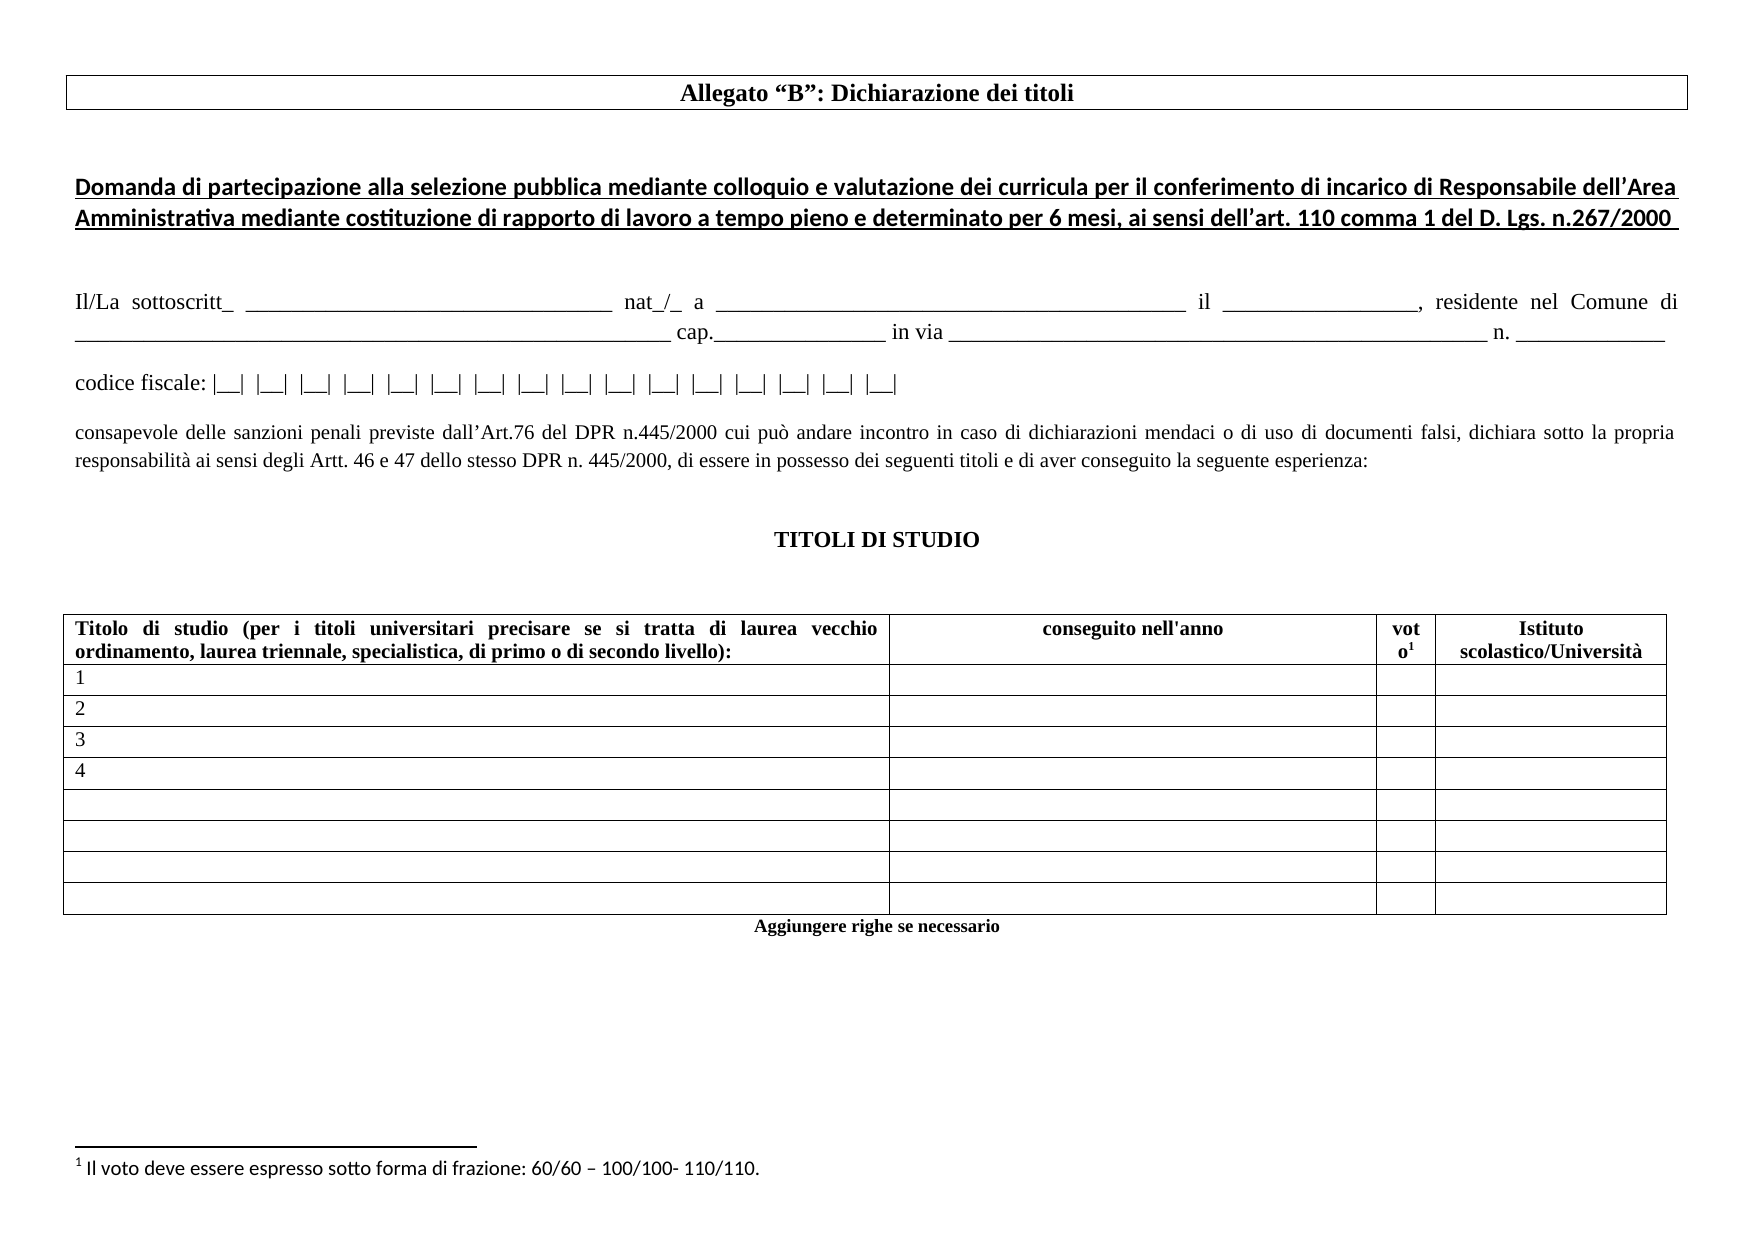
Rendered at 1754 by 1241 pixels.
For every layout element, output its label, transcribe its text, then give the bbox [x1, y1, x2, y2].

text Domanda di partecipazione alla selezione pubblica mediante colloquio e valutazione dei curricula per il conferimento di incarico di Responsabile dell’Area Amministrativa mediante costituzione di rapporto di lavoro a tempo pieno e determinato per 6 mesi, ai sensi dell’art. 110 comma 1 del D. Lgs. n.267/2000 [75, 199, 1679, 228]
table_cell [1436, 727, 1666, 757]
table_cell [1436, 821, 1666, 851]
table_header conseguito nell'anno [890, 615, 1376, 663]
table_cell [1436, 852, 1666, 882]
table_header Istituto scolastico/Università [1436, 615, 1666, 663]
table_cell [1436, 665, 1666, 695]
table_cell [1436, 883, 1666, 913]
table_cell [1377, 696, 1435, 726]
table_cell [64, 883, 889, 913]
table_cell [1436, 758, 1666, 788]
table_cell [890, 821, 1376, 851]
text codice fiscale: |__| |__| |__| |__| |__| |__| |__| |__| |__| |__| |__| |__| |__| |__| |__| |__| [75, 369, 1679, 395]
table_header Titolo di studio (per i titoli universitari precisare se si tratta di laurea vecchio ordinamento, laurea triennale, specialistica, di primo o di secondo livello): [64, 615, 889, 663]
table_cell [1377, 758, 1435, 788]
table_cell [1377, 665, 1435, 695]
table_cell 1 [64, 665, 889, 695]
text Aggiungere righe se necessario [75, 914, 1679, 936]
table_cell [1377, 883, 1435, 913]
table_cell [1436, 696, 1666, 726]
text consapevole delle sanzioni penali previste dall’Art.76 del DPR n.445/2000 cui può andare incontro in caso di dichiarazioni mendaci o di uso di documenti falsi, dichiara sotto la propria responsabilità ai sensi degli Artt. 46 e 47 dello stesso DPR n. 445/2000, di essere in possesso dei seguenti titoli e di aver conseguito la seguente esperienza: [75, 420, 1679, 472]
table_cell [890, 790, 1376, 820]
table_cell [890, 696, 1376, 726]
table_cell [890, 665, 1376, 695]
table_cell [64, 852, 889, 882]
text TITOLI DI STUDIO [75, 526, 1679, 553]
table_cell [1377, 852, 1435, 882]
text Il/La sottoscritt_ ________________________________ nat_/_ a _________________________________________ il _________________, residente nel Comune di ____________________________________________________ cap._______________ in via _______________________________________________ n. _____________ [75, 288, 1679, 344]
text Allegato “B”: Dichiarazione dei titoli [67, 76, 1687, 109]
table_cell [1377, 790, 1435, 820]
table_cell [1436, 790, 1666, 820]
table_cell [890, 727, 1376, 757]
table_cell [890, 758, 1376, 788]
table_cell [890, 883, 1376, 913]
table_cell 3 [64, 727, 889, 757]
table_cell [1377, 727, 1435, 757]
table_cell 4 [64, 758, 889, 788]
table_cell [1377, 821, 1435, 851]
table_cell [890, 852, 1376, 882]
table_cell [64, 821, 889, 851]
table_cell [64, 790, 889, 820]
table_cell 2 [64, 696, 889, 726]
table_header voto [1377, 615, 1435, 663]
text Domanda di partecipazione alla selezione pubblica mediante colloquio e valutazione dei curricula per il conferimento di incarico di Responsabile dell’Area Amministrativa mediante costituzione di rapporto di lavoro a tempo pieno e determinato per 6 mesi, ai sensi dell’art. 110 comma 1 del D. Lgs. n.267/2000 [75, 172, 1679, 198]
